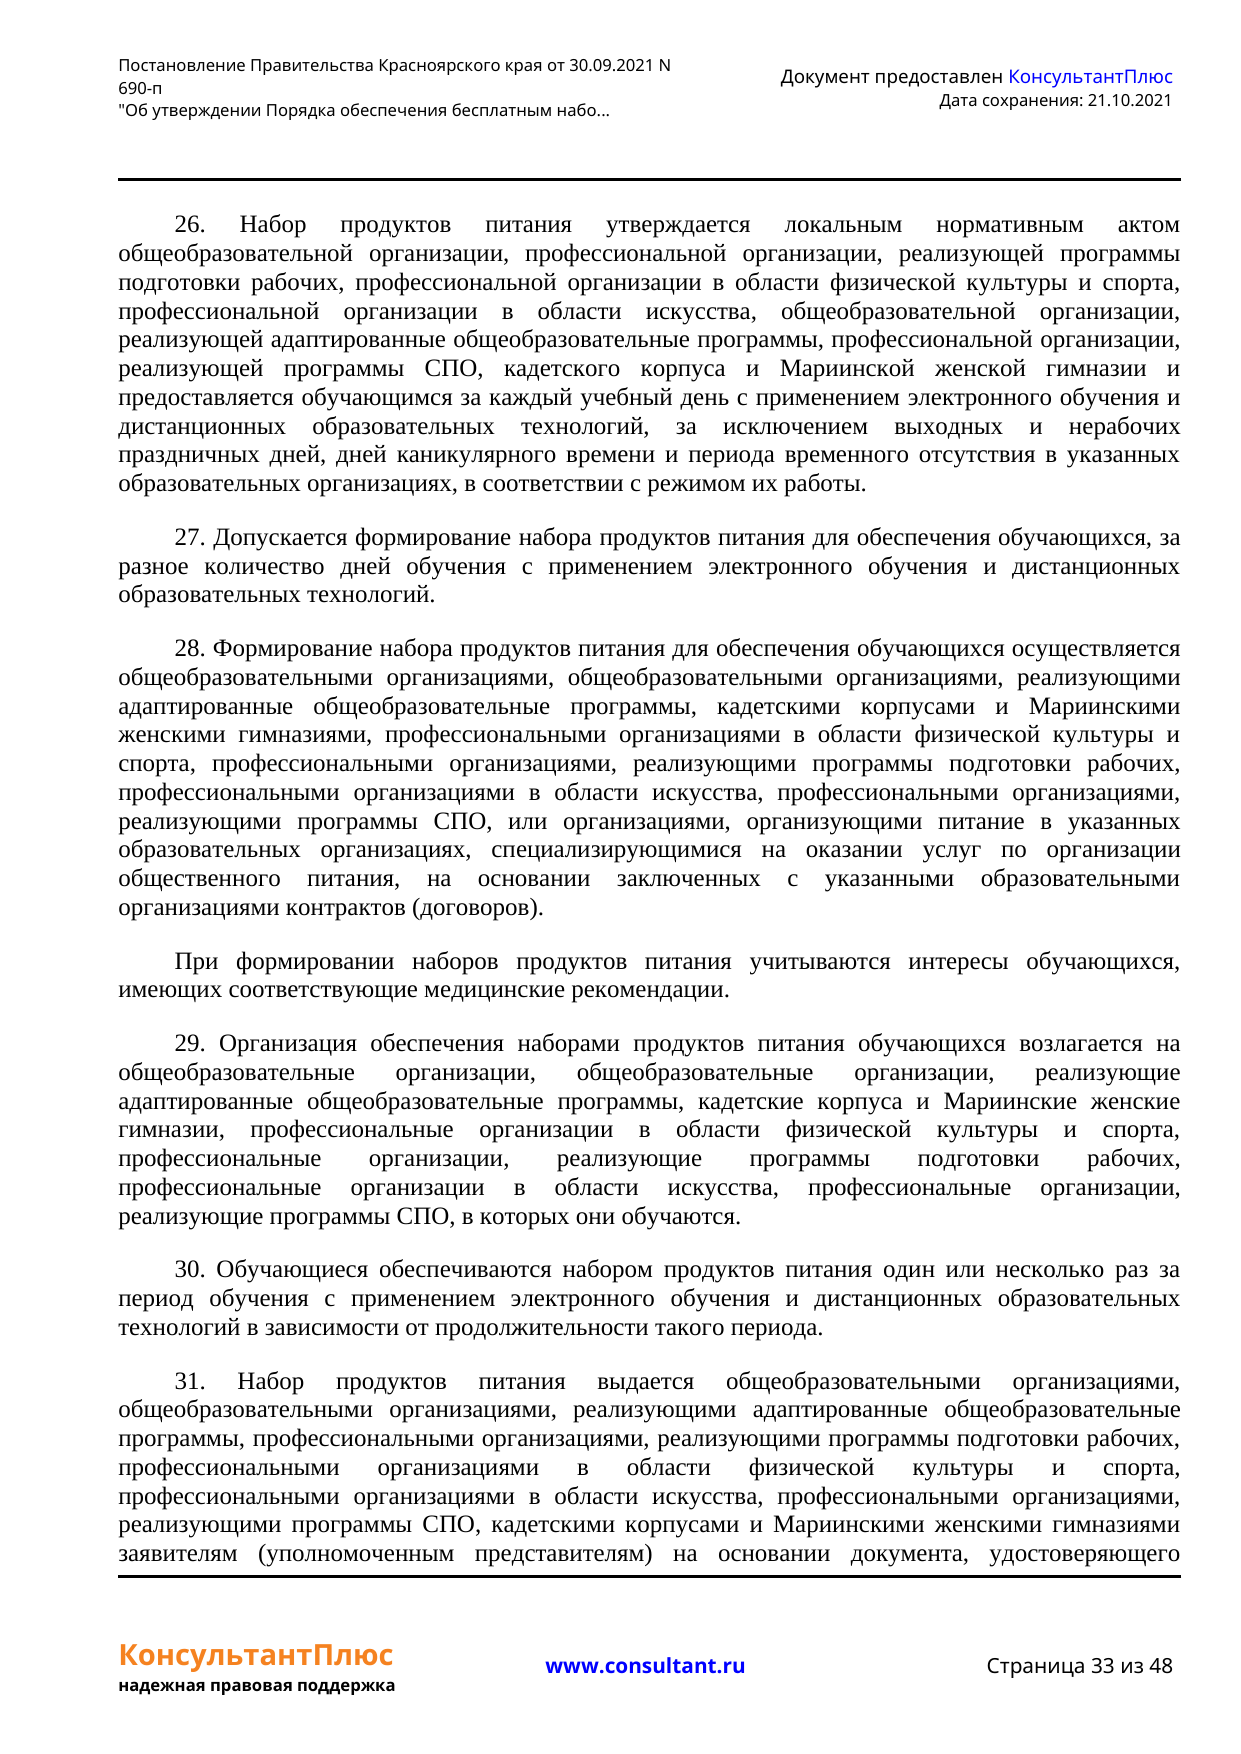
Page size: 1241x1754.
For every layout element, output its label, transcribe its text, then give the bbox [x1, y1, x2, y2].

text 29. Организация обеспечения наборами продуктов питания обучающихся возлагается на общеобразовательные организации, общеобразовательные организации, реализующие адаптированные общеобразовательные программы, кадетские корпуса и Мариинские женские гимназии, профессиональные организации в области физической культуры и спорта, профессиональные организации, реализующие программы подготовки рабочих, профессиональные организации в области искусства, профессиональные организации, реализующие программы СПО, в которых они обучаются. [118, 1028, 1181, 1229]
text 27. Допускается формирование набора продуктов питания для обеспечения обучающихся, за разное количество дней обучения с применением электронного обучения и дистанционных образовательных технологий. [118, 522, 1181, 608]
text 26. Набор продуктов питания утверждается локальным нормативным актом общеобразовательной организации, профессиональной организации, реализующей программы подготовки рабочих, профессиональной организации в области физической культуры и спорта, профессиональной организации в области искусства, общеобразовательной организации, реализующей адаптированные общеобразовательные программы, профессиональной организации, реализующей программы СПО, кадетского корпуса и Мариинской женской гимназии и предоставляется обучающимся за каждый учебный день с применением электронного обучения и дистанционных образовательных технологий, за исключением выходных и нерабочих праздничных дней, дней каникулярного времени и периода временного отсутствия в указанных образовательных организациях, в соответствии с режимом их работы. [118, 209, 1181, 497]
text 28. Формирование набора продуктов питания для обеспечения обучающихся осуществляется общеобразовательными организациями, общеобразовательными организациями, реализующими адаптированные общеобразовательные программы, кадетскими корпусами и Мариинскими женскими гимназиями, профессиональными организациями в области физической культуры и спорта, профессиональными организациями, реализующими программы подготовки рабочих, профессиональными организациями в области искусства, профессиональными организациями, реализующими программы СПО, или организациями, организующими питание в указанных образовательных организациях, специализирующимися на оказании услуг по организации общественного питания, на основании заключенных с указанными образовательными организациями контрактов (договоров). [118, 633, 1181, 921]
text При формировании наборов продуктов питания учитываются интересы обучающихся, имеющих соответствующие медицинские рекомендации. [118, 946, 1181, 1003]
text 30. Обучающиеся обеспечиваются набором продуктов питания один или несколько раз за период обучения с применением электронного обучения и дистанционных образовательных технологий в зависимости от продолжительности такого периода. [118, 1254, 1181, 1341]
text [118, 1366, 1181, 1567]
